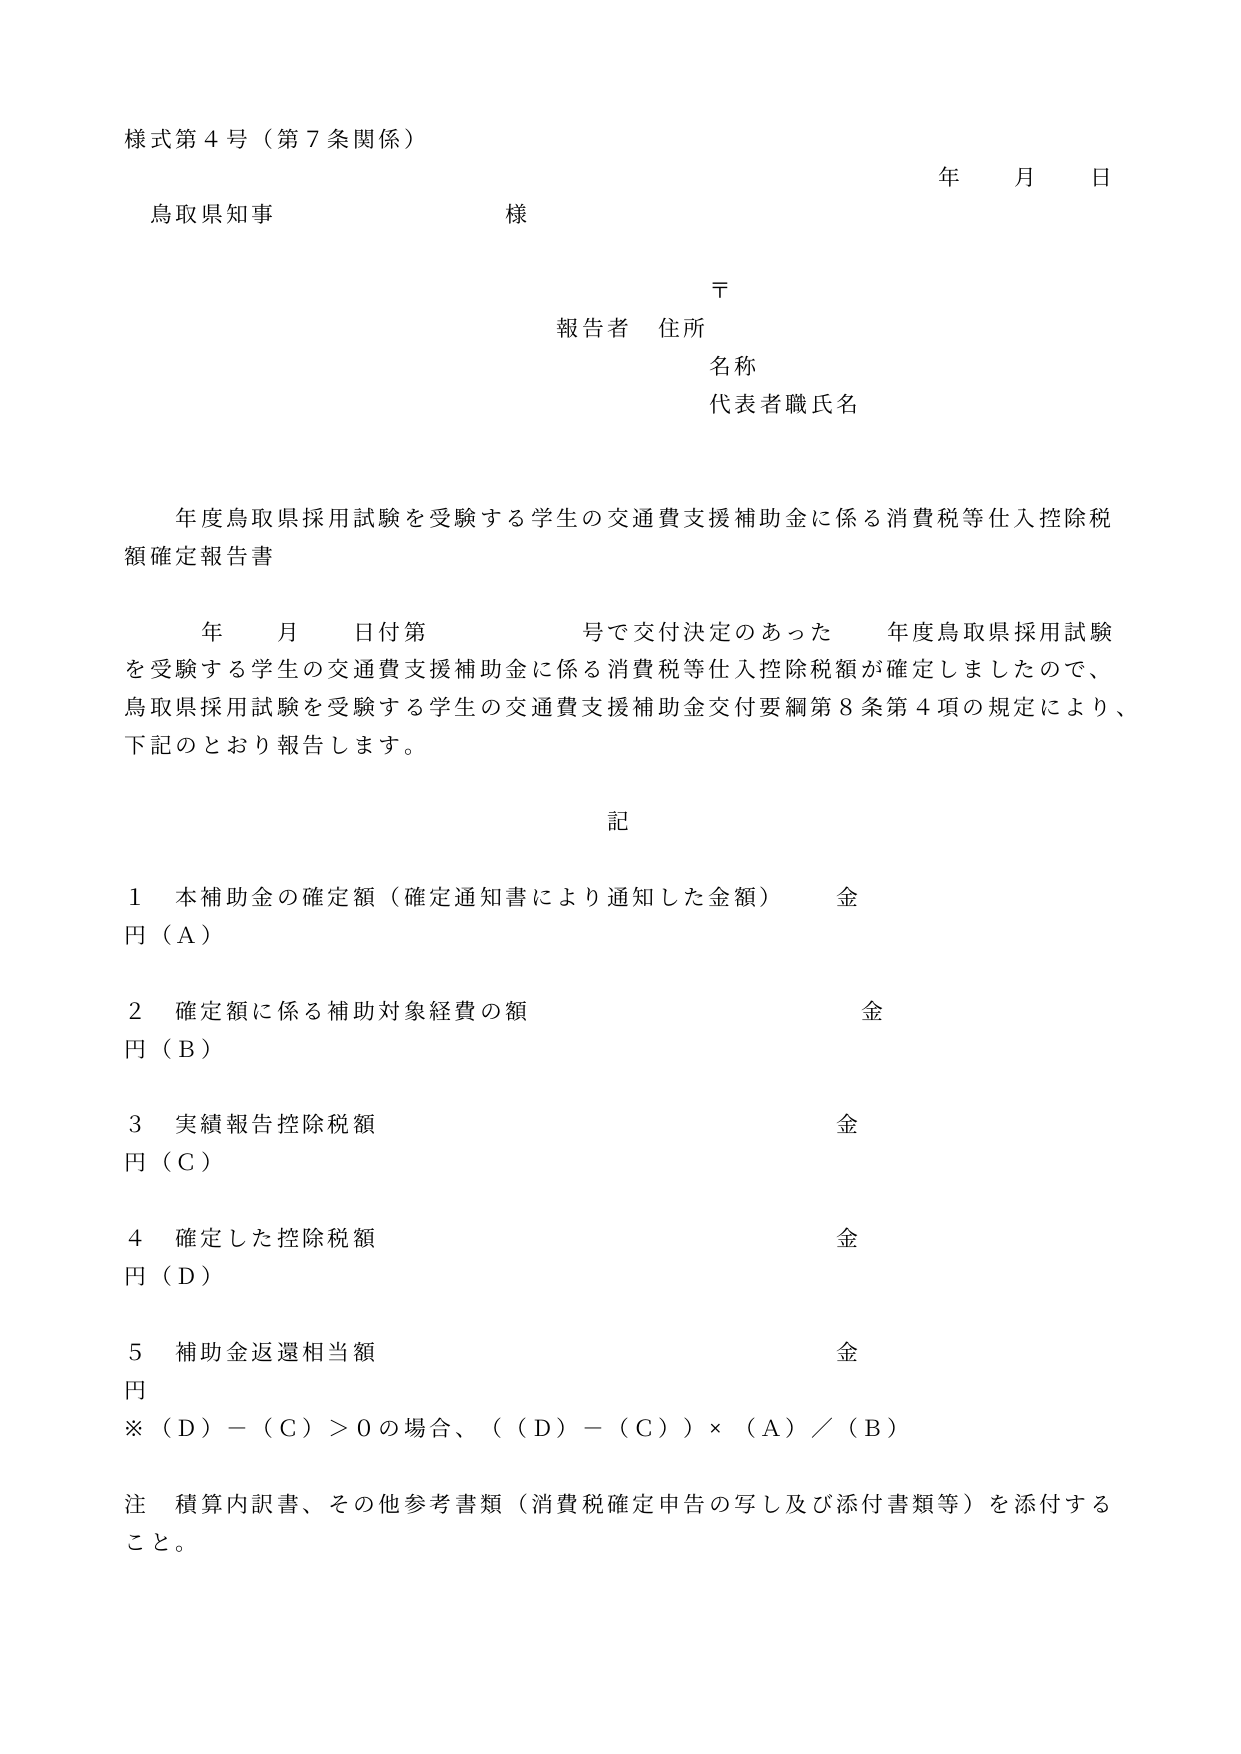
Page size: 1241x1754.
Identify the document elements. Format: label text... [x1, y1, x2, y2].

text 名称 [124, 346, 1116, 384]
text ２ 確定額に係る補助対象経費の額 金 円（Ｂ） [124, 991, 1116, 1067]
text 年 月 日付第 号で交付決定のあった 年度鳥取県採用試験を受験する学生の交通費支援補助金に係る消費税等仕入控除税額が確定しましたので、鳥取県採用試験を受験する学生の交通費支援補助金交付要綱第８条第４項の規定により、下記のとおり報告します。 [124, 612, 1116, 763]
text 報告者 住所 [124, 308, 1116, 346]
text ※ （Ｄ）－（Ｃ）＞０の場合、（（Ｄ）－（Ｃ））×（Ａ）／（Ｂ） [124, 1408, 1116, 1446]
text 記 [124, 801, 1116, 839]
text ５ 補助金返還相当額 金 円 [124, 1332, 1116, 1408]
text 代表者職氏名 [124, 384, 1116, 422]
text 〒 [124, 270, 1116, 308]
text 年度鳥取県採用試験を受験する学生の交通費支援補助金に係る消費税等仕入控除税額確定報告書 [124, 498, 1116, 574]
text 鳥取県知事 様 [124, 194, 1116, 232]
text 注 積算内訳書、その他参考書類（消費税確定申告の写し及び添付書類等）を添付すること。 [124, 1484, 1116, 1559]
text ４ 確定した控除税額 金 円（Ｄ） [124, 1218, 1116, 1294]
text ３ 実績報告控除税額 金 円（Ｃ） [124, 1104, 1116, 1180]
text 年 月 日 [124, 157, 1116, 194]
text １ 本補助金の確定額（確定通知書により通知した金額） 金 円（Ａ） [124, 877, 1116, 953]
text 様式第４号（第７条関係） [124, 119, 1116, 157]
